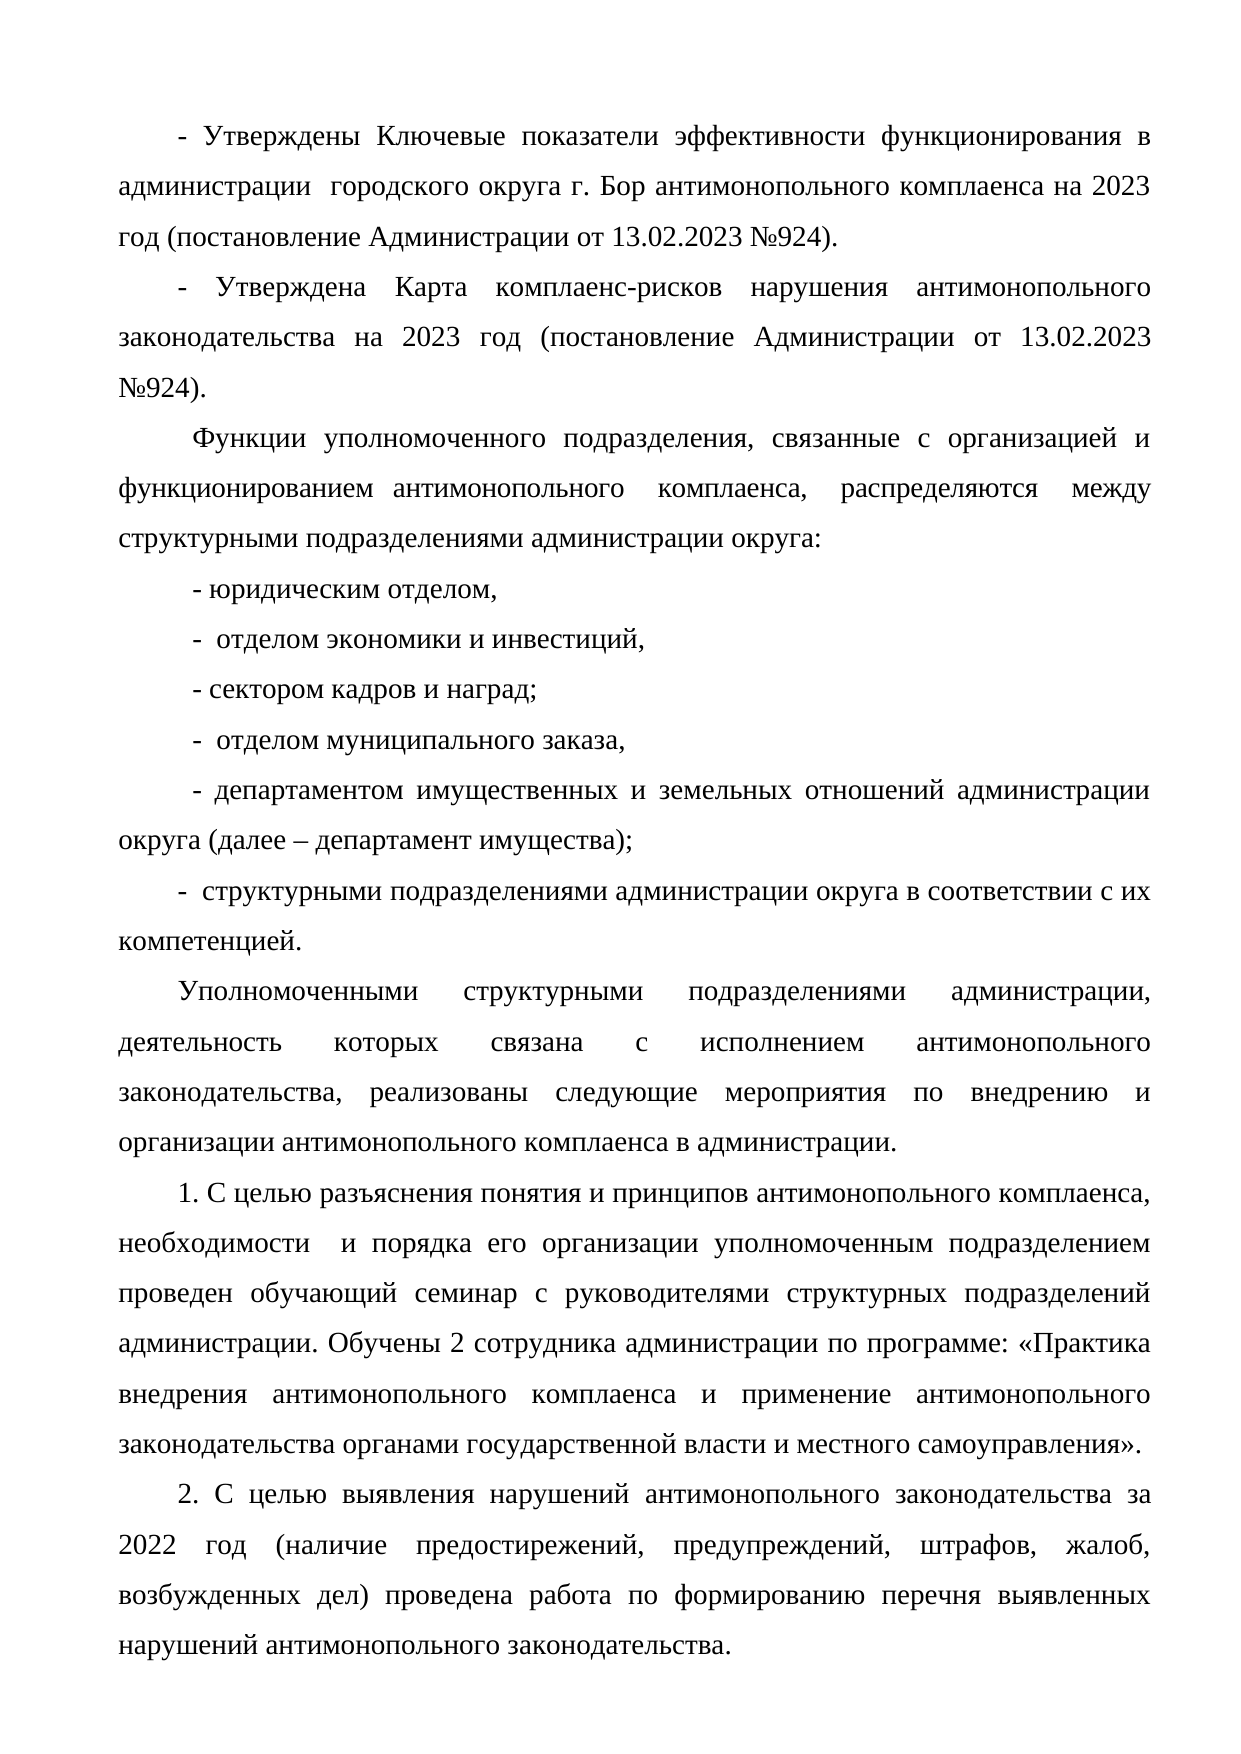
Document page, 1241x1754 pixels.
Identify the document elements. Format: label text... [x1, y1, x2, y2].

text - Утверждена Карта комплаенс-рисков нарушения антимонопольного законодательства на 2023 год (постановление Администрации от 13.02.2023 №924). [118, 269, 1152, 403]
text - департаментом имущественных и земельных отношений администрации округа (далее – департамент имущества); [118, 772, 1151, 856]
text - сектором кадров и наград; [118, 672, 1151, 705]
text - отделом экономики и инвестиций, [118, 621, 1151, 655]
text - юридическим отделом, [118, 571, 1151, 604]
text Функции уполномоченного подразделения, связанные с организацией и функционированием антимонопольного комплаенса, распределяются между структурными подразделениями администрации округа: [118, 420, 1151, 554]
text 2. С целью выявления нарушений антимонопольного законодательства за 2022 год (наличие предостирежений, предупреждений, штрафов, жалоб, возбужденных дел) проведена работа по формированию перечня выявленных нарушений антимонопольного законодательства. [118, 1477, 1152, 1661]
text - отделом муниципального заказа, [118, 722, 1151, 755]
text Уполномоченными структурными подразделениями администрации, деятельность которых связана с исполнением антимонопольного законодательства, реализованы следующие мероприятия по внедрению и организации антимонопольного комплаенса в администрации. [118, 973, 1152, 1158]
text - структурными подразделениями администрации округа в соответствии с их компетенцией. [118, 873, 1152, 957]
text - Утверждены Ключевые показатели эффективности функционирования в администрации городского округа г. Бор антимонопольного комплаенса на 2023 год (постановление Администрации от 13.02.2023 №924). [118, 118, 1152, 252]
text 1. С целью разъяснения понятия и принципов антимонопольного комплаенса, необходимости и порядка его организации уполномоченным подразделением проведен обучающий семинар с руководителями структурных подразделений администрации. Обучены 2 сотрудника администрации по программе: «Практика внедрения антимонопольного комплаенса и применение антимонопольного законодательства органами государственной власти и местного самоуправления». [118, 1175, 1152, 1460]
